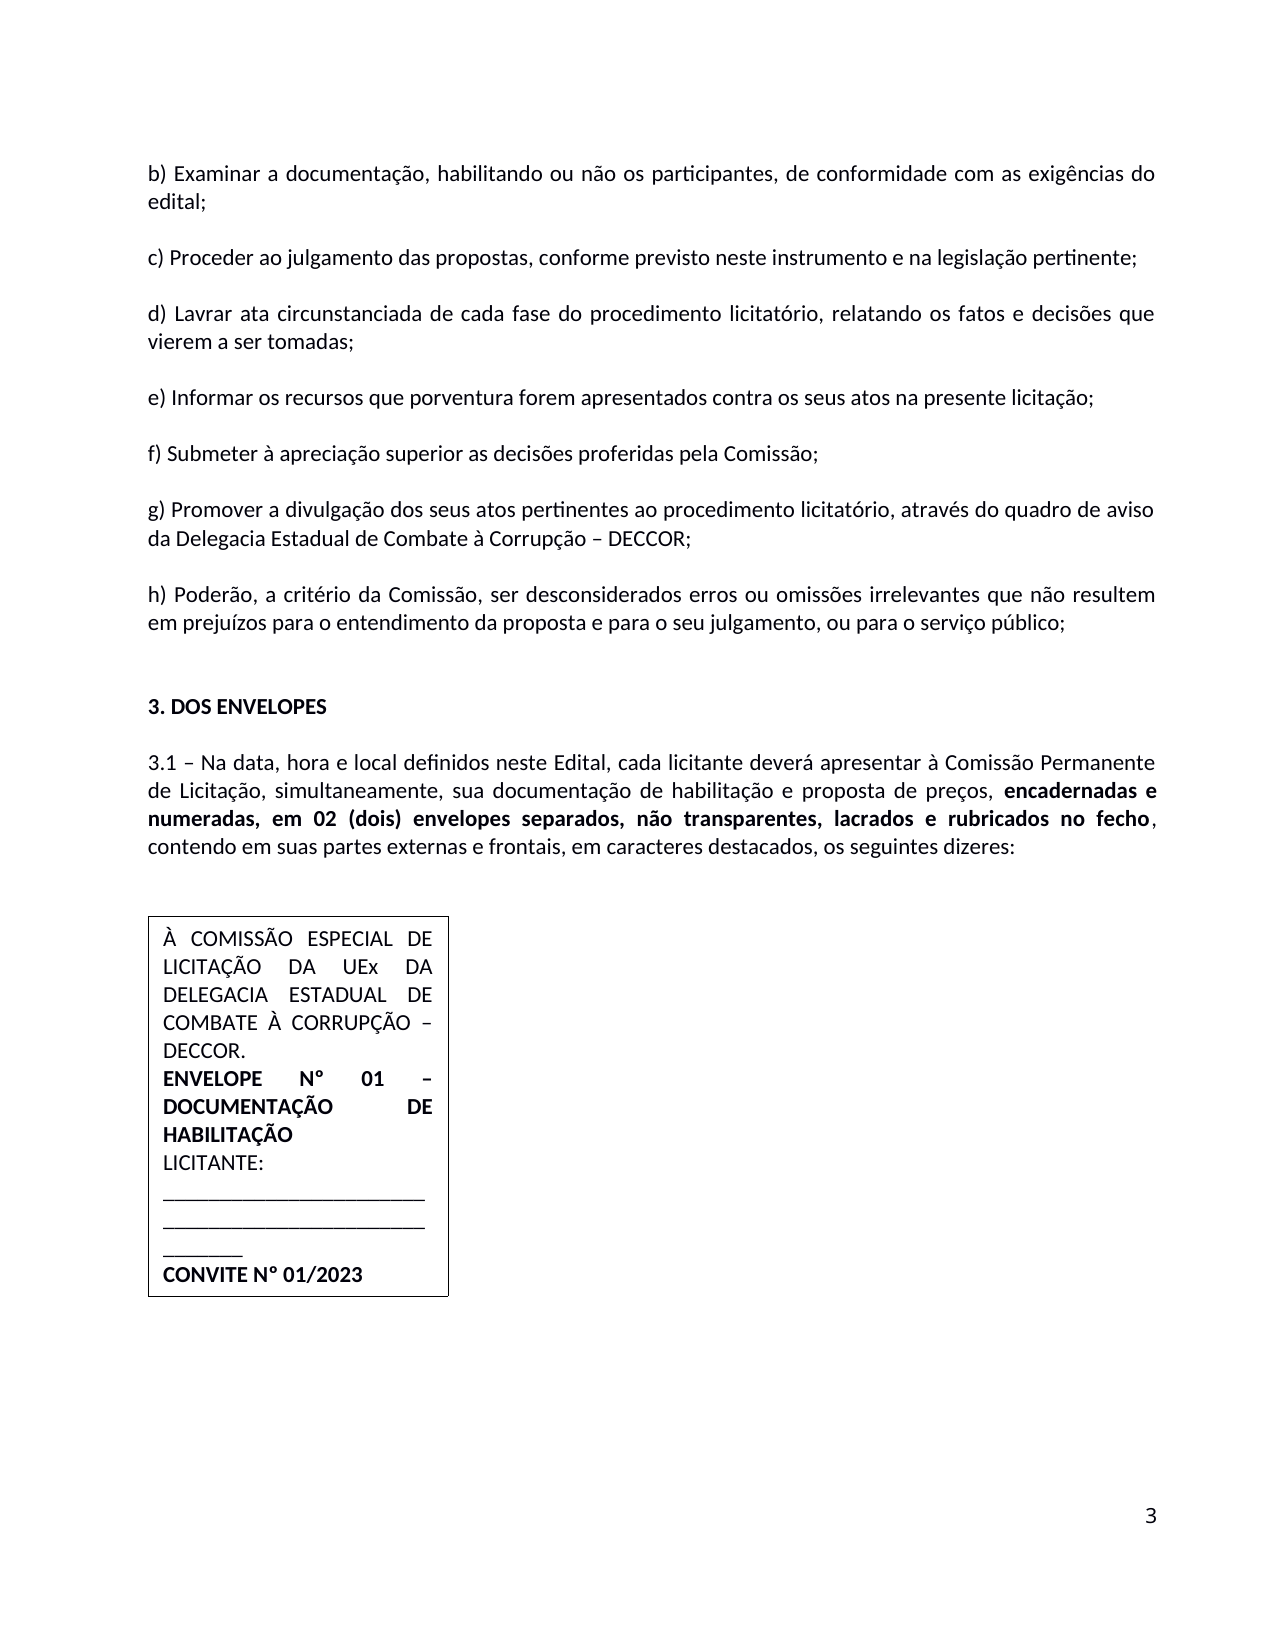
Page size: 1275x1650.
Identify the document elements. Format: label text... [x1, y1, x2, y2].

text e) Informar os recursos que porventura forem apresentados contra os seus atos na presente licitação; [148, 383, 1157, 412]
text d) Lavrar ata circunstanciada de cada fase do procedimento licitatório, relatando os fatos e decisões que vierem a ser tomadas; [148, 299, 1157, 356]
text g) Promover a divulgação dos seus atos pertinentes ao procedimento licitatório, através do quadro de aviso da Delegacia Estadual de Combate à Corrupção – DECCOR; [148, 496, 1157, 552]
text 3.1 – Na data, hora e local definidos neste Edital, cada licitante deverá apresentar à Comissão Permanente de Licitação, simultaneamente, sua documentação de habilitação e proposta de preços, encadernadas e numeradas, em 02 (dois) envelopes separados, não transparentes, lacrados e rubricados no fecho, contendo em suas partes externas e frontais, em caracteres destacados, os seguintes dizeres: [148, 748, 1157, 860]
text b) Examinar a documentação, habilitando ou não os participantes, de conformidade com as exigências do edital; [148, 159, 1157, 215]
text f) Submeter à apreciação superior as decisões proferidas pela Comissão; [148, 439, 1157, 468]
text h) Poderão, a critério da Comissão, ser desconsiderados erros ou omissões irrelevantes que não resultem em prejuízos para o entendimento da proposta e para o seu julgamento, ou para o serviço público; [148, 580, 1157, 636]
text 3. DOS ENVELOPES [148, 692, 1157, 720]
text c) Proceder ao julgamento das propostas, conforme previsto neste instrumento e na legislação pertinente; [148, 243, 1157, 271]
